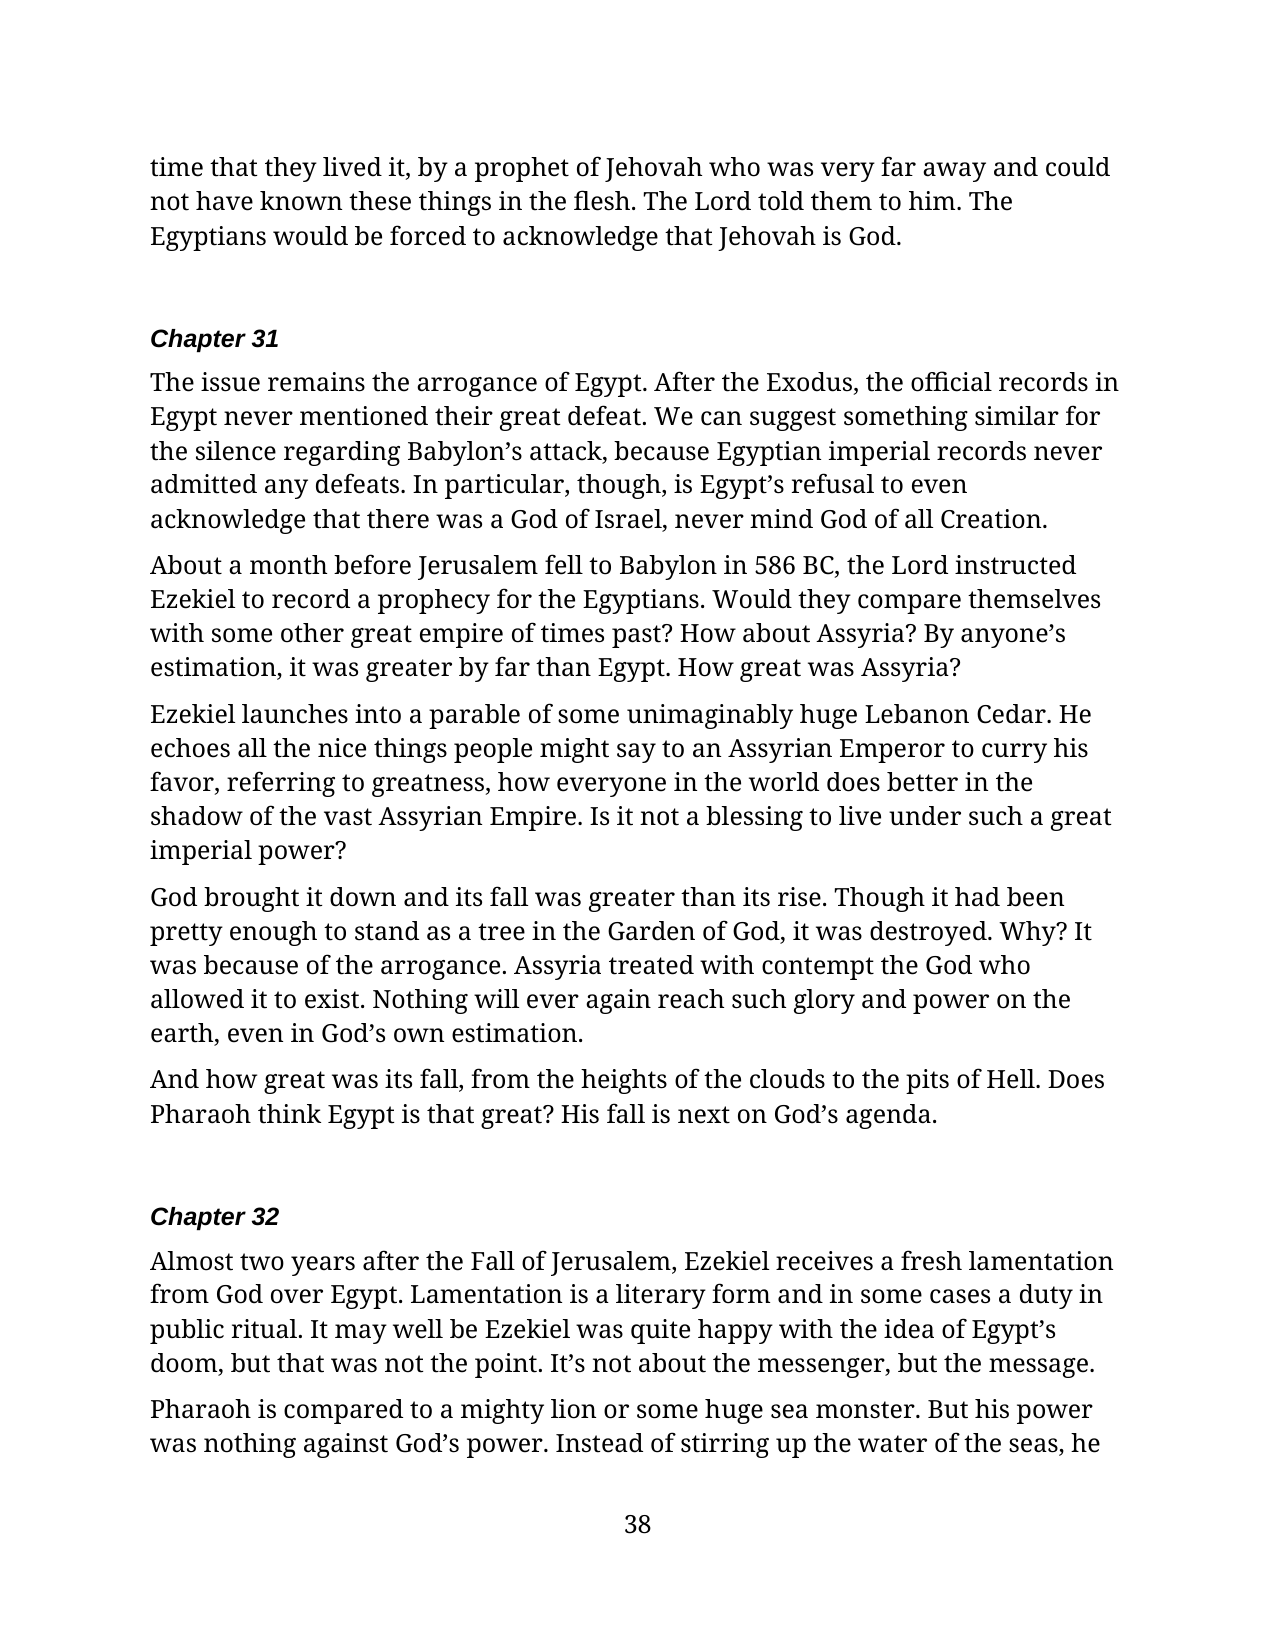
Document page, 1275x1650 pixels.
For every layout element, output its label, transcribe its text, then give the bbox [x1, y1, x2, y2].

text And how great was its fall, from the heights of the clouds to the pits of Hell. Does Pharaoh think Egypt is that great? His fall is next on God’s agenda. [150, 1062, 1125, 1130]
text Almost two years after the Fall of Jerusalem, Ezekiel receives a fresh lamentation from God over Egypt. Lamentation is a literary form and in some cases a duty in public ritual. It may well be Ezekiel was quite happy with the idea of Egypt’s doom, but that was not the point. It’s not about the messenger, but the message. [150, 1243, 1125, 1379]
text About a month before Jerusalem fell to Babylon in 586 BC, the Lord instructed Ezekiel to record a prophecy for the Egyptians. Would they compare themselves with some other great empire of times past? How about Assyria? By anyone’s estimation, it was greater by far than Egypt. How great was Assyria? [150, 548, 1125, 684]
text The issue remains the arrogance of Egypt. After the Exodus, the official records in Egypt never mentioned their great defeat. We can suggest something similar for the silence regarding Babylon’s attack, because Egyptian imperial records never admitted any defeats. In particular, though, is Egypt’s refusal to even acknowledge that there was a God of Israel, never mind God of all Creation. [150, 365, 1125, 535]
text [150, 1392, 1125, 1460]
text God brought it down and its fall was greater than its rise. Though it had been pretty enough to stand as a tree in the Garden of God, it was destroyed. Why? It was because of the arrogance. Assyria treated with contempt the God who allowed it to exist. Nothing will ever again reach such glory and power on the earth, even in God’s own estimation. [150, 879, 1125, 1050]
text Ezekiel launches into a parable of some unimaginably huge Lebanon Cedar. He echoes all the nice things people might say to an Assyrian Emperor to curry his favor, referring to greatness, how everyone in the world does better in the shadow of the vast Assyrian Empire. Is it not a blessing to live under such a great imperial power? [150, 697, 1125, 867]
subtitle Chapter 32 [150, 1202, 1125, 1231]
subtitle Chapter 31 [150, 324, 1125, 352]
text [150, 150, 1125, 252]
